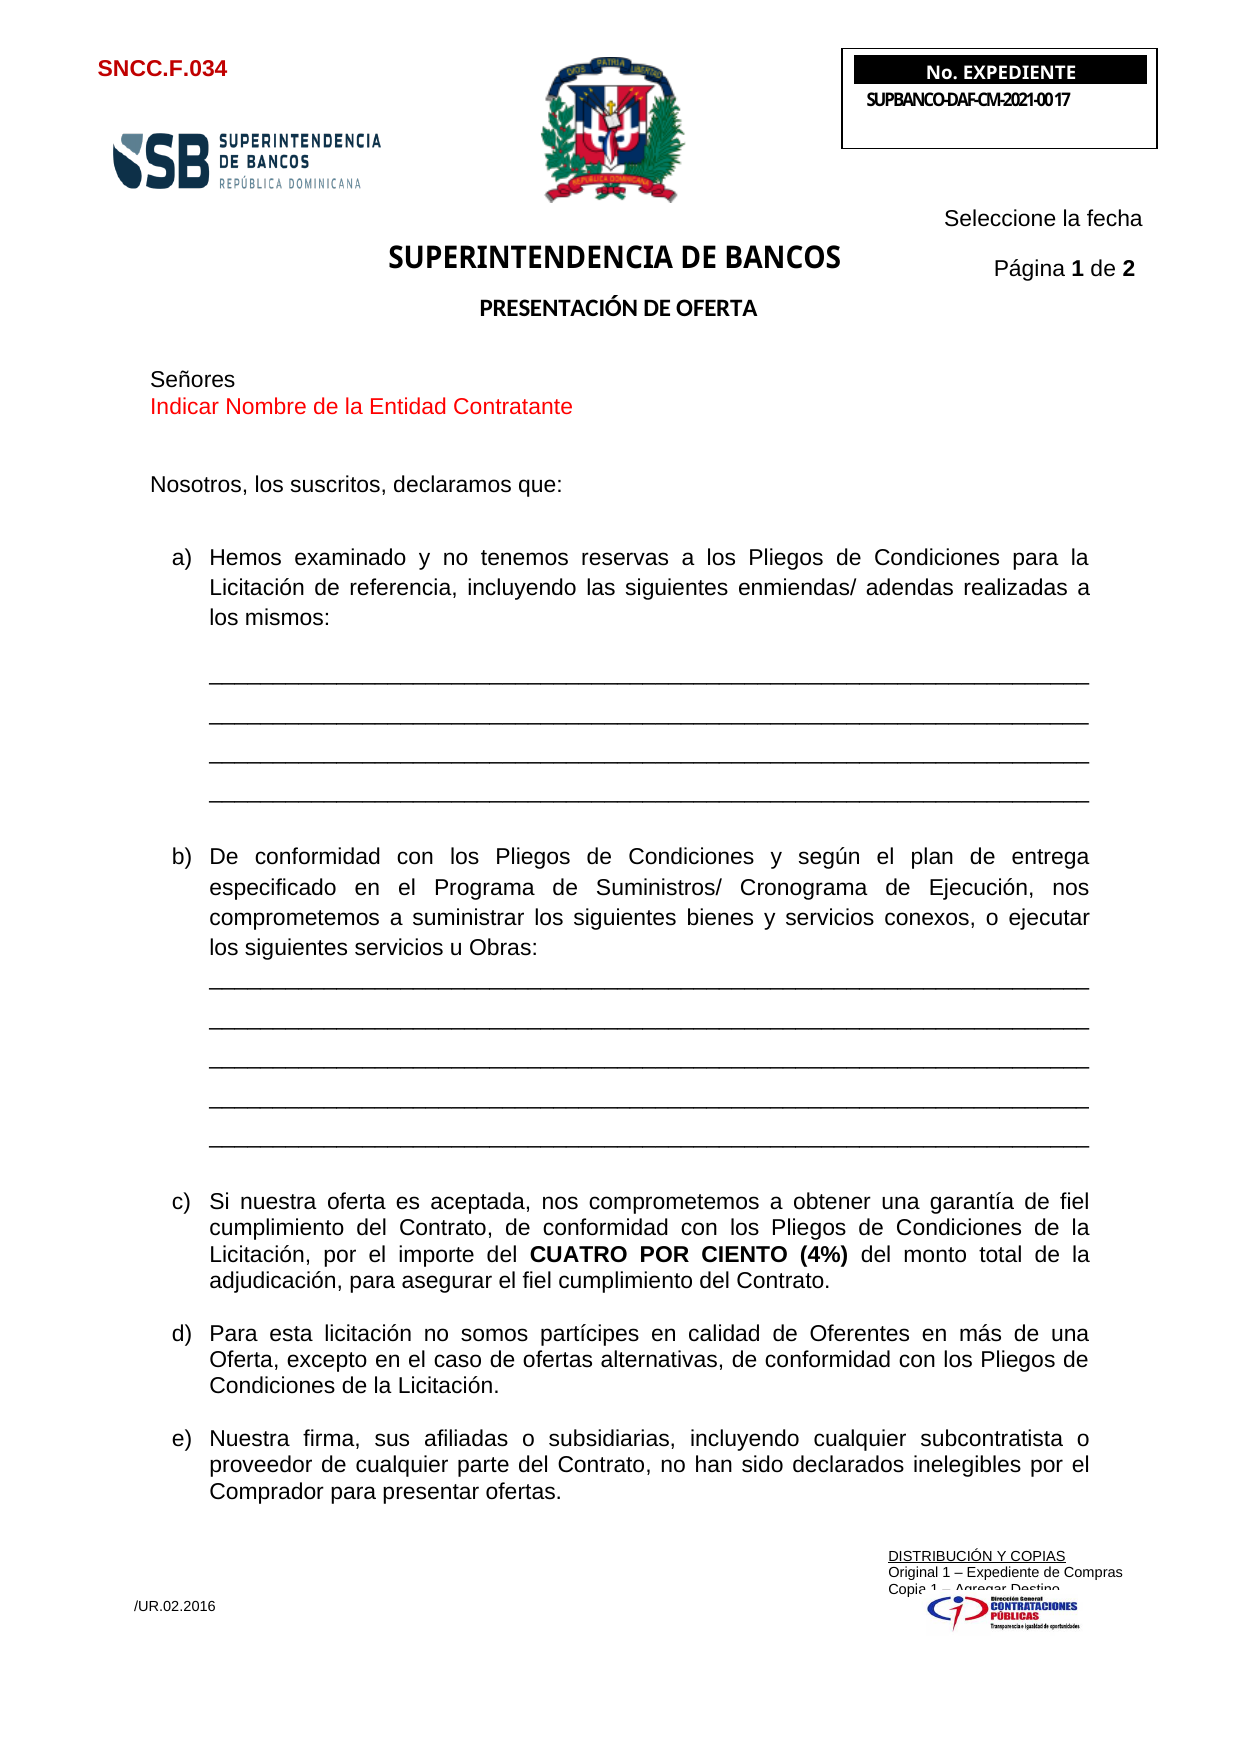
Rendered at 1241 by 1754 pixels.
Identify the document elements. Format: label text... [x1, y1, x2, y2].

list De conformidad con los Pliegos de Condiciones y según el plan de entrega especificado en el Programa de Suministros/ Cronograma de Ejecución, nos comprometemos a suministrar los siguientes bienes y servicios conexos, o ejecutar los siguientes servicios u Obras: [172, 843, 1090, 960]
text ____________________________________________________________________________________________________________________________________________________________________________________________________________________________________________________________________________________ [209, 659, 1090, 804]
text Señores [150, 366, 1090, 393]
text Indicar Nombre de la Entidad Contratante [150, 393, 1090, 419]
picture [96, 112, 400, 207]
text _________________________________________________________________________________________________________________________________________________________________________________________________________________________________________________________________________________________________________________________________________________________ [209, 964, 1090, 1148]
picture [921, 1590, 1091, 1637]
picture [540, 57, 686, 203]
text Nosotros, los suscritos, declaramos que: [150, 471, 1090, 497]
list Nuestra firma, sus afiliadas o subsidiarias, incluyendo cualquier subcontratista o proveedor de cualquier parte del Contrato, no han sido declarados inelegibles por el Comprador para presentar ofertas. [172, 1425, 1090, 1504]
list Hemos examinado y no tenemos reservas a los Pliegos de Condiciones para la Licitación de referencia, incluyendo las siguientes enmiendas/ adendas realizadas a los mismos: [172, 543, 1090, 630]
list Si nuestra oferta es aceptada, nos comprometemos a obtener una garantía de fiel cumplimiento del Contrato, de conformidad con los Pliegos de Condiciones de la Licitación, por el importe del CUATRO POR CIENTO (4%) del monto total de la adjudicación, para asegurar el fiel cumplimiento del Contrato. [172, 1188, 1090, 1293]
list Para esta licitación no somos partícipes en calidad de Oferentes en más de una Oferta, excepto en el caso de ofertas alternativas, de conformidad con los Pliegos de Condiciones de [172, 1320, 1090, 1399]
